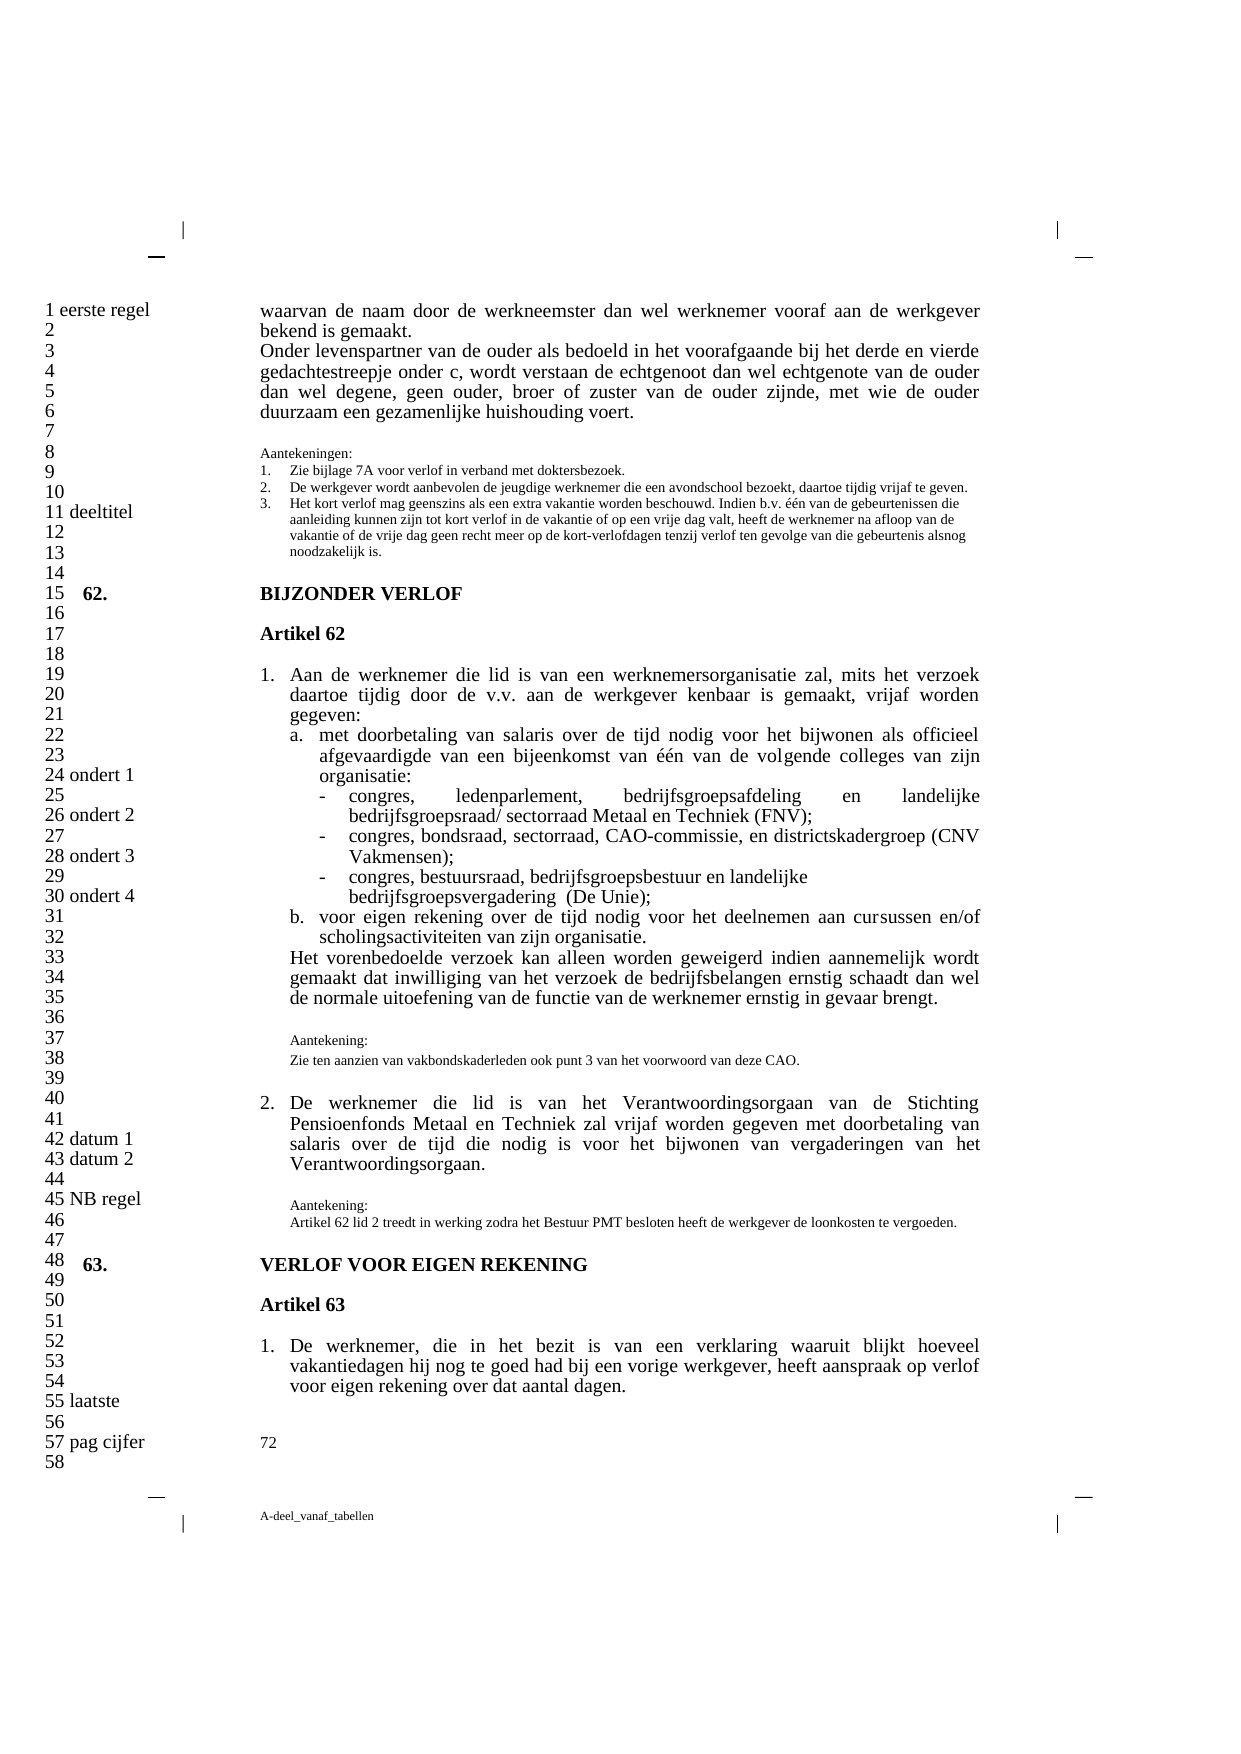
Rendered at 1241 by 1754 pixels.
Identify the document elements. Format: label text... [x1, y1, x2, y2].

text 62. Bijzonder verlof [83, 584, 980, 604]
text 2. De werknemer die lid is van het Verantwoordingsorgaan van de Stichting Pensioenfonds Metaal en Techniek zal vrijaf worden gegeven met doorbetaling van salaris over de tijd die nodig is voor het bijwonen van vergaderingen van het Verantwoordingsorgaan. [260, 1093, 980, 1174]
text Artikel 63 [260, 1296, 980, 1316]
text - congres, bestuursraad, bedrijfsgroepsbestuur en landelijke bedrijfsgroepsvergadering (De Unie); [319, 867, 980, 907]
text 1. Aan de werknemer die lid is van een werknemersorganisatie zal, mits het verzoek daartoe tijdig door de v.v. aan de werkgever kenbaar is gemaakt, vrijaf worden gegeven: [260, 665, 980, 726]
text Aantekeningen: [260, 443, 980, 463]
text 63. Verlof voor eigen rekening [83, 1255, 980, 1276]
text - congres, ledenparlement, bedrijfsgroepsafdeling en landelijke bedrijfsgroepsraad/ sectorraad Metaal en Techniek (FNV); [319, 786, 980, 827]
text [260, 301, 980, 342]
text Artikel 62 lid 2 treedt in werking zodra het Bestuur PMT besloten heeft de werkgever de loonkosten te vergoeden. [289, 1215, 980, 1231]
text Onder levenspartner van de ouder als bedoeld in het voorafgaande bij het derde en vierde gedachtestreepje onder c, wordt verstaan de echtgenoot dan wel echtgenote van de ouder dan wel degene, geen ouder, broer of zuster van de ouder zijnde, met wie de ouder duurzaam een gezamenlijke huishouding voert. [260, 342, 980, 422]
text b. voor eigen rekening over de tijd nodig voor het deelnemen aan cursussen en/of scholingsactiviteiten van zijn organisatie. [289, 907, 980, 948]
text Aantekening: [260, 1194, 980, 1215]
text 1. De werknemer, die in het bezit is van een verklaring waaruit blijkt hoeveel vakantiedagen hij nog te goed had bij een vorige werkgever, heeft aanspraak op verlof voor eigen rekening over dat aantal dagen. [260, 1336, 980, 1397]
text - congres, bondsraad, sectorraad, CAO-commissie, en districtskadergroep (CNV Vakmensen); [319, 827, 980, 867]
text 3. Het kort verlof mag geenszins als een extra vakantie worden beschouwd. Indien b.v. één van de gebeurtenissen die aanleiding kunnen zijn tot kort verlof in de vakantie of op een vrije dag valt, heeft de werknemer na afloop van de vakantie of de vrije dag geen recht meer op de kort-verlofdagen tenzij verlof ten gevolge van die gebeurtenis alsnog noodzakelijk is. [260, 495, 980, 560]
text 2. De werkgever wordt aanbevolen de jeugdige werknemer die een avondschool bezoekt, daartoe tijdig vrijaf te geven. [260, 479, 980, 495]
text 1. Zie bijlage 7A voor verlof in verband met doktersbezoek. [260, 463, 980, 479]
text Artikel 62 [260, 624, 980, 645]
text Zie ten aanzien van vakbondskaderleden ook punt 3 van het voorwoord van deze CAO. [260, 1049, 980, 1069]
text Aantekening: [260, 1029, 980, 1049]
text Het vorenbedoelde verzoek kan alleen worden geweigerd indien aannemelijk wordt gemaakt dat inwilliging van het verzoek de bedrijfsbelangen ernstig schaadt dan wel de normale uitoefening van de functie van de werknemer ernstig in gevaar brengt. [260, 948, 980, 1008]
text a. met doorbetaling van salaris over de tijd nodig voor het bijwonen als officieel afgevaardigde van een bijeenkomst van één van de volgende colleges van zijn organisatie: [289, 726, 980, 786]
